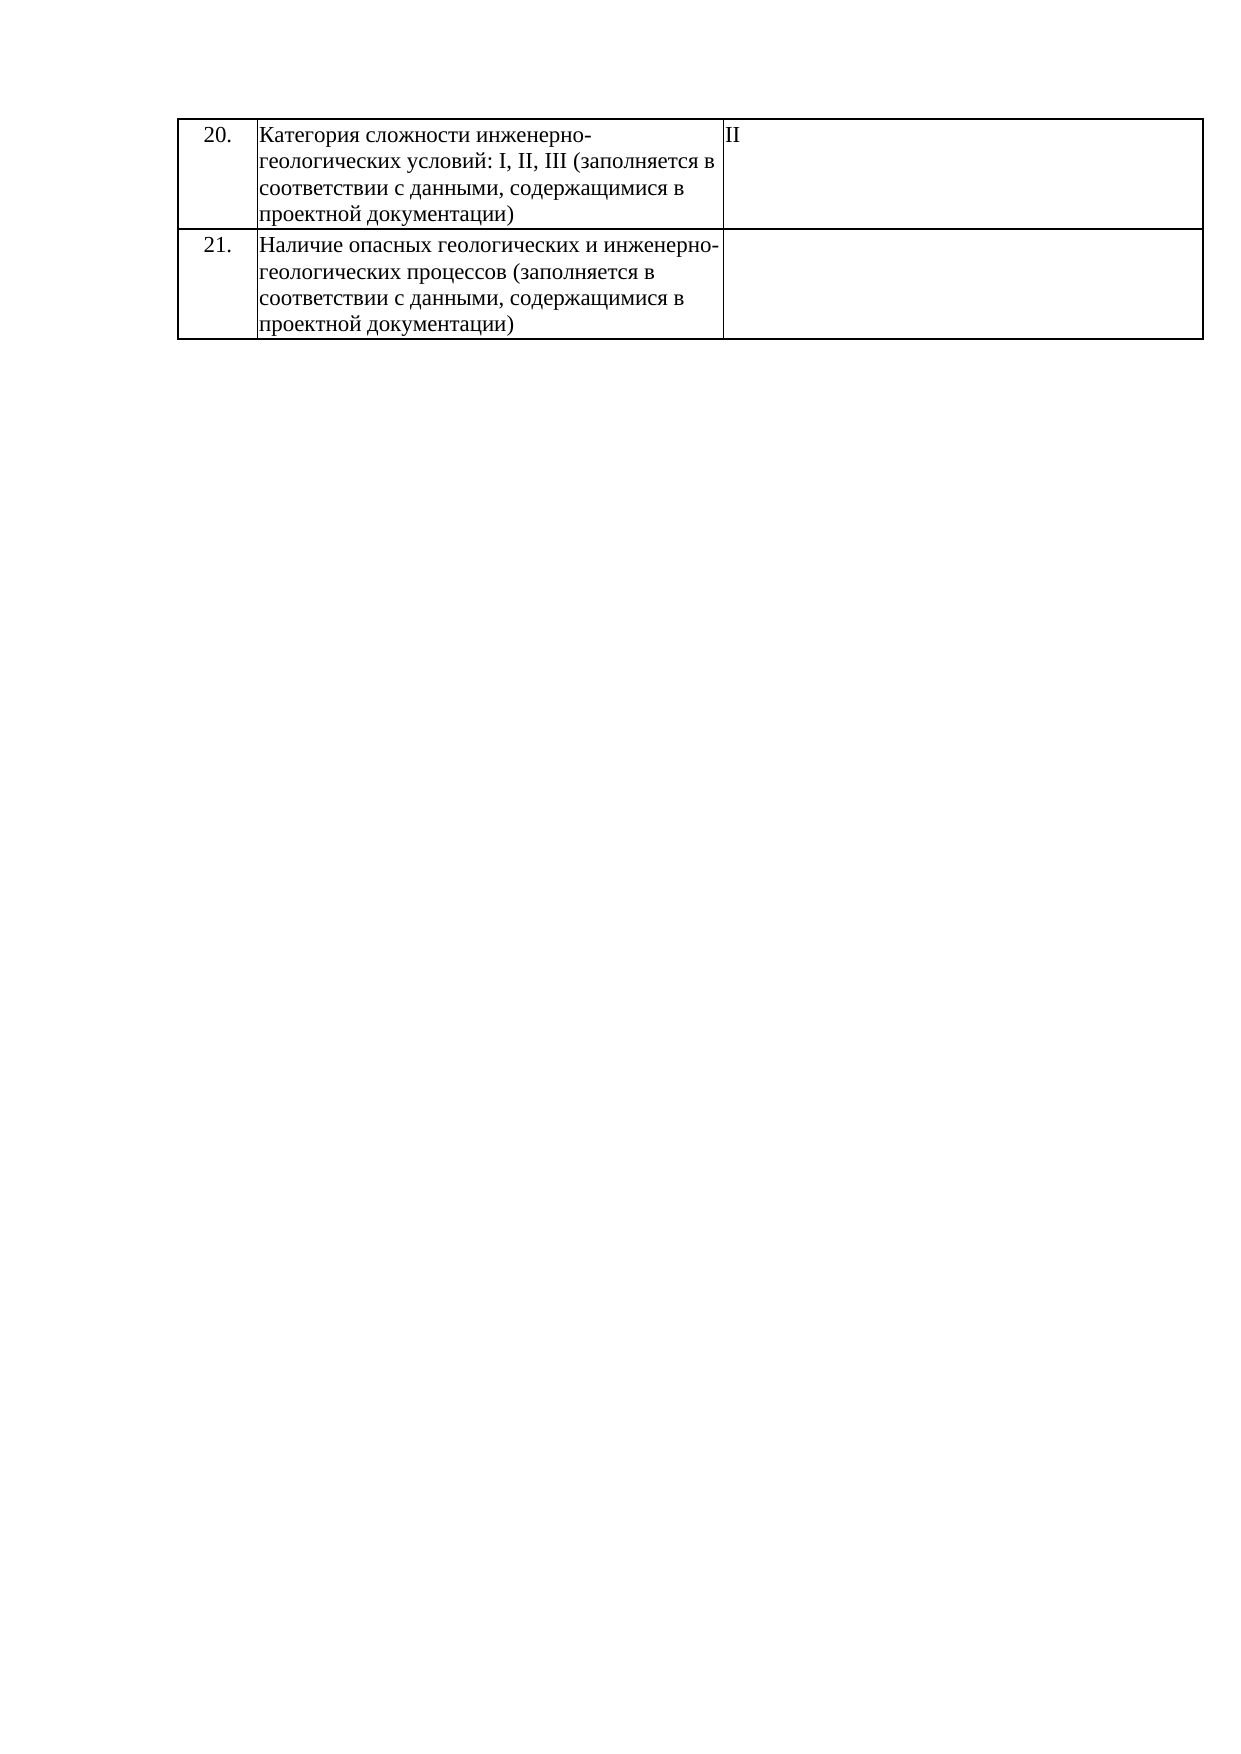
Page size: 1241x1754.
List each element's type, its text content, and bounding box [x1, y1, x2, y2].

table_cell Категория сложности инженерно-геологических условий: I, II, III (заполняется в соответствии с данными, содержащимися в проектной документации) [258, 120, 723, 228]
table_cell 20. [179, 120, 257, 228]
table_cell 21. [179, 230, 257, 338]
table_cell Наличие опасных геологических и инженерно-геологических процессов (заполняется в соответствии с данными, содержащимися в проектной документации) [258, 230, 723, 338]
table_cell II [724, 120, 1202, 228]
table_cell [724, 230, 1202, 338]
